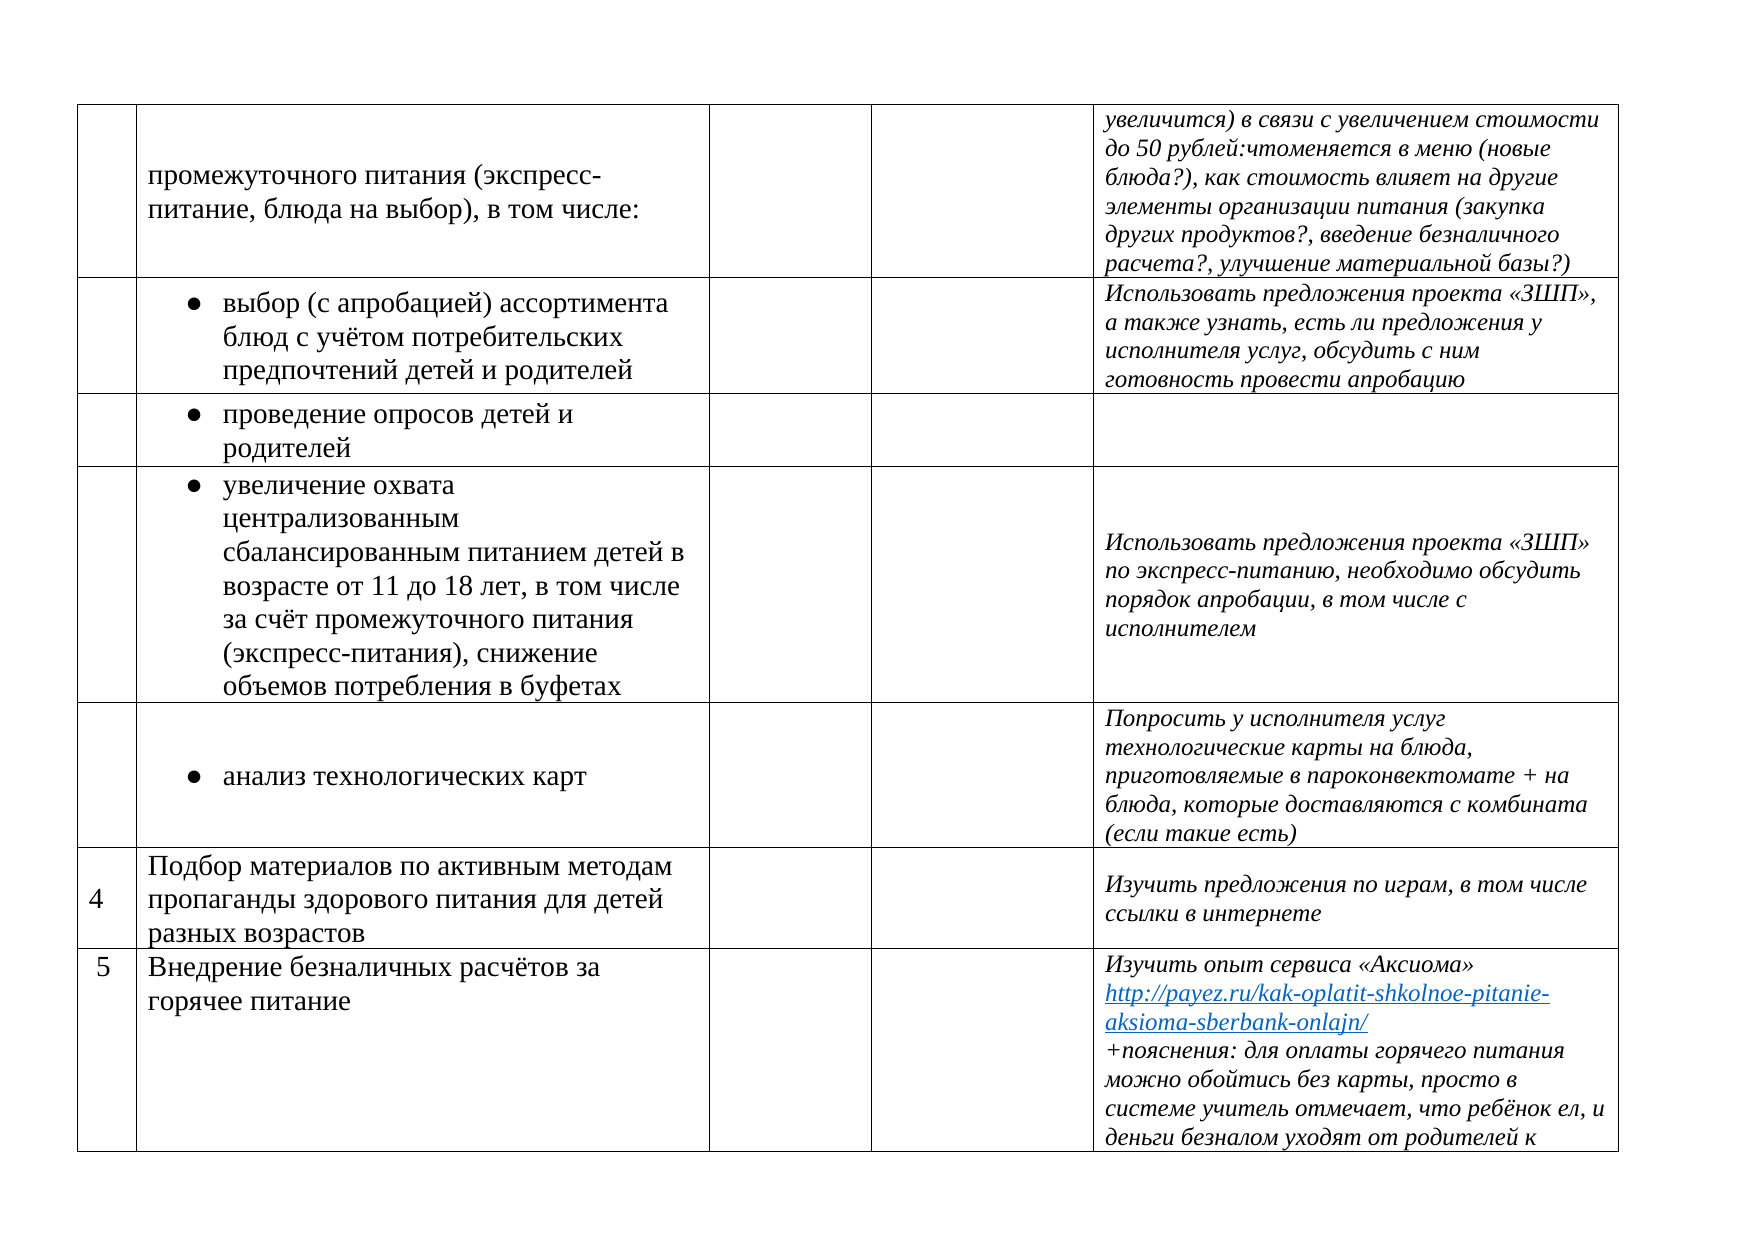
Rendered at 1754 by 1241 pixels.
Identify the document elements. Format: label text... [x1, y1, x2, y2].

table_cell [872, 848, 1093, 948]
table_cell [872, 703, 1093, 847]
table_cell [710, 105, 871, 277]
table_cell [710, 949, 871, 1151]
table_cell Изучить предложения по играм, в том числе ссылки в интернете [1094, 848, 1618, 948]
table_cell 5 [78, 949, 136, 1151]
table_cell [1094, 394, 1618, 466]
table_cell [710, 848, 871, 948]
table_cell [137, 949, 709, 1151]
table_cell Использовать предложения проекта «ЗШП», а также узнать, есть ли предложения у исполнителя услуг, обсудить с ним готовность провести апробацию [1094, 278, 1618, 393]
table_cell Использовать предложения проекта «ЗШП» по экспресс-питанию, необходимо обсудить порядок апробации, в том числе с исполнителем [1094, 467, 1618, 702]
table_cell [710, 278, 871, 393]
table_cell [872, 467, 1093, 702]
table_cell [872, 105, 1093, 277]
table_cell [1094, 105, 1618, 277]
table_cell [78, 394, 136, 466]
table_cell выбор (с апробацией) ассортимента блюд с учётом потребительских предпочтений детей и родителей [137, 278, 709, 393]
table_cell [137, 105, 709, 277]
table_cell 4 [78, 848, 136, 948]
table_cell [710, 703, 871, 847]
table_cell Попросить у исполнителя услуг технологические карты на блюда, приготовляемые в пароконвектомате + на блюда, которые доставляются с комбината (если такие есть) [1094, 703, 1618, 847]
table_cell [710, 394, 871, 466]
table_cell [872, 394, 1093, 466]
table_cell [78, 278, 136, 393]
table_cell [872, 949, 1093, 1151]
table_cell 3 [78, 105, 136, 277]
table_cell [78, 467, 136, 702]
table_cell [872, 278, 1093, 393]
table_cell Подбор материалов по активным методам пропаганды здорового питания для детей разных возрастов [137, 848, 709, 948]
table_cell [1094, 949, 1618, 1151]
table_cell проведение опросов детей и родителей [137, 394, 709, 466]
table_cell [78, 703, 136, 847]
table_cell увеличение охвата централизованным сбалансированным питанием детей в возрасте от 11 до 18 лет, в том числе за счёт промежуточного питания (экспресс-питания), снижение объемов потребления в буфетах [137, 467, 709, 702]
table_cell анализ технологических карт [137, 703, 709, 847]
table_cell [710, 467, 871, 702]
